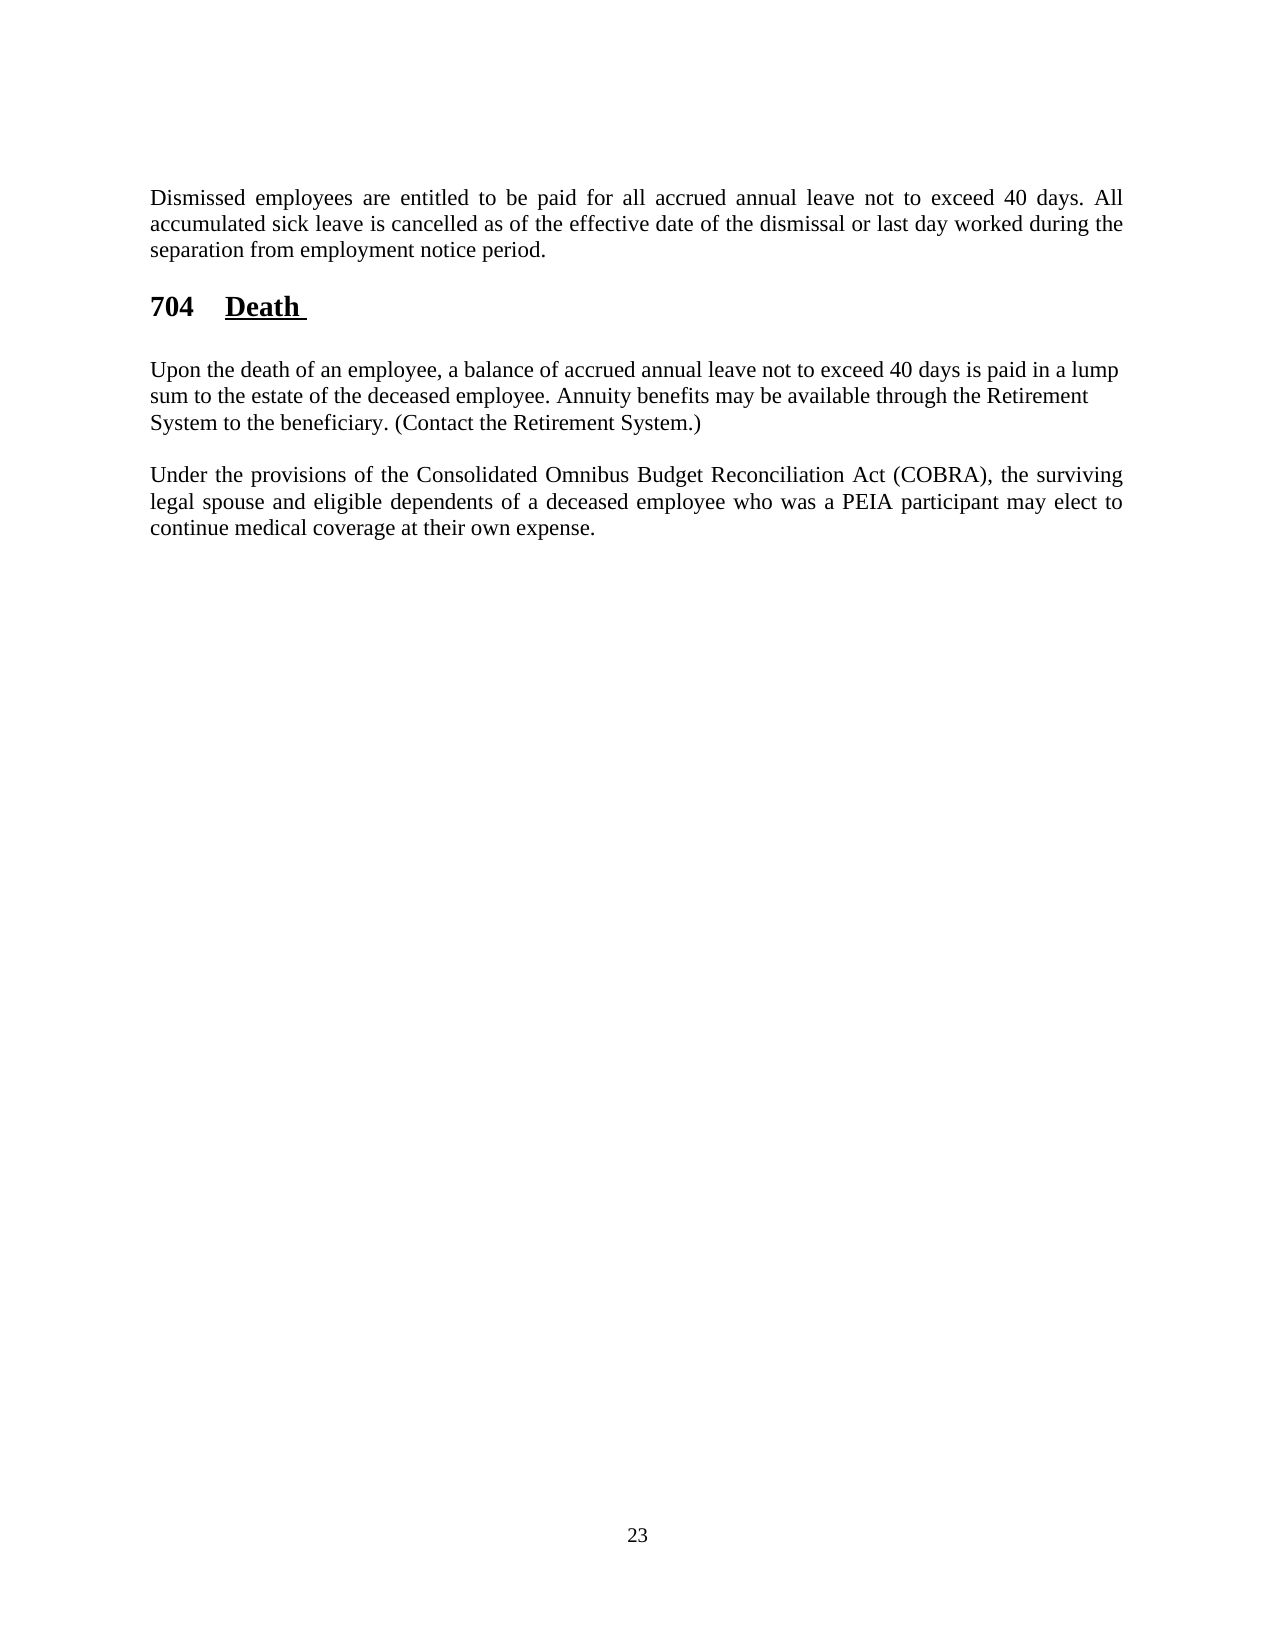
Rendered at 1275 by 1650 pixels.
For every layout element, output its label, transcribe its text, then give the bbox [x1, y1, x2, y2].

text Dismissed employees are entitled to be paid for all accrued annual leave not to exceed 40 days. All accumulated sick leave is cancelled as of the effective date of the dismissal or last day worked during the separation from employment notice period. [150, 183, 1125, 263]
text 704 Death [150, 289, 1125, 322]
text Under the provisions of the Consolidated Omnibus Budget Reconciliation Act (COBRA), the surviving legal spouse and eligible dependents of a deceased employee who was a PEIA participant may elect to continue medical coverage at their own expense. [150, 461, 1125, 541]
text Upon the death of an employee, a balance of accrued annual leave not to exceed 40 days is paid in a lump sum to the estate of the deceased employee. Annuity benefits may be available through the Retirement System to the beneficiary. (Contact the Retirement System.) [150, 356, 1125, 435]
